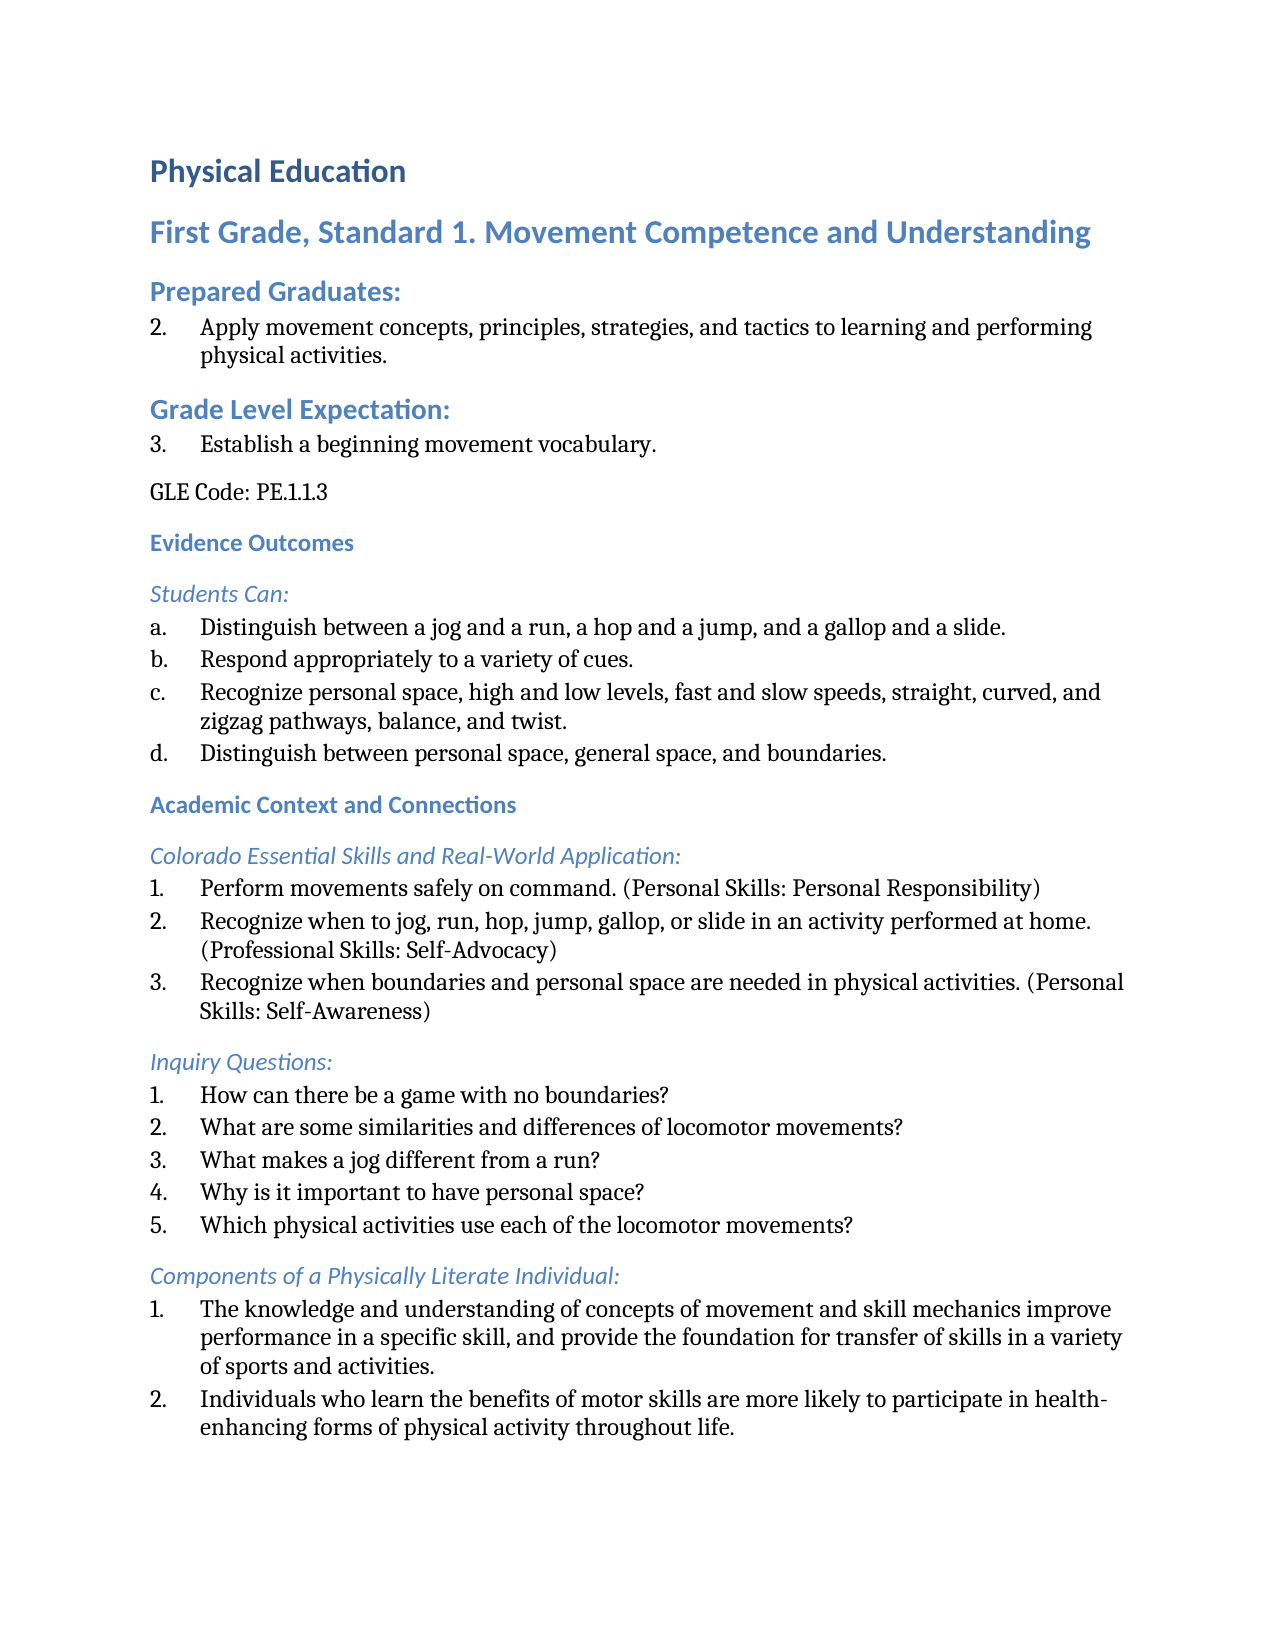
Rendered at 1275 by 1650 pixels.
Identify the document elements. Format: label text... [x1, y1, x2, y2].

subtitle Colorado Essential Skills and Real-World Application: [150, 840, 1125, 871]
list Recognize when boundaries and personal space are needed in physical activities. (Personal Skills: Self-Awareness) [150, 968, 1125, 1026]
list Individuals who learn the benefits of motor skills are more likely to participate in health-enhancing forms of physical activity throughout life. [150, 1384, 1125, 1442]
list Recognize personal space, high and low levels, fast and slow speeds, straight, curved, and zigzag pathways, balance, and twist. [150, 678, 1125, 735]
subtitle Physical Education [150, 150, 1125, 191]
list Distinguish between personal space, general space, and boundaries. [150, 739, 1125, 768]
subtitle Grade Level Expectation: [150, 391, 1125, 426]
list Why is it important to have personal space? [150, 1178, 1125, 1207]
subtitle Inquiry Questions: [150, 1046, 1125, 1077]
text GLE Code: PE.1.1.3 [150, 478, 1125, 506]
subtitle First Grade, Standard 1. Movement Competence and Understanding [150, 212, 1125, 252]
list Distinguish between a jog and a run, a hop and a jump, and a gallop and a slide. [150, 613, 1125, 642]
list What makes a jog different from a run? [150, 1146, 1125, 1174]
list How can there be a game with no boundaries? [150, 1081, 1125, 1109]
subtitle Prepared Graduates: [150, 273, 1125, 309]
list Establish a beginning movement vocabulary. [150, 430, 1125, 459]
list What are some similarities and differences of locomotor movements? [150, 1113, 1125, 1142]
list Apply movement concepts, principles, strategies, and tactics to learning and performing physical activities. [150, 312, 1125, 370]
subtitle Evidence Outcomes [150, 527, 1125, 558]
subtitle Academic Context and Connections [150, 789, 1125, 819]
list Recognize when to jog, run, hop, jump, gallop, or slide in an activity performed at home. (Professional Skills: Self-Advocacy) [150, 907, 1125, 964]
list Respond appropriately to a variety of cues. [150, 645, 1125, 674]
subtitle Components of a Physically Literate Individual: [150, 1260, 1125, 1291]
list Perform movements safely on command. (Personal Skills: Personal Responsibility) [150, 874, 1125, 903]
subtitle Students Can: [150, 579, 1125, 609]
list The knowledge and understanding of concepts of movement and skill mechanics improve performance in a specific skill, and provide the foundation for transfer of skills in a variety of sports and activities. [150, 1294, 1125, 1381]
list Which physical activities use each of the locomotor movements? [150, 1211, 1125, 1239]
